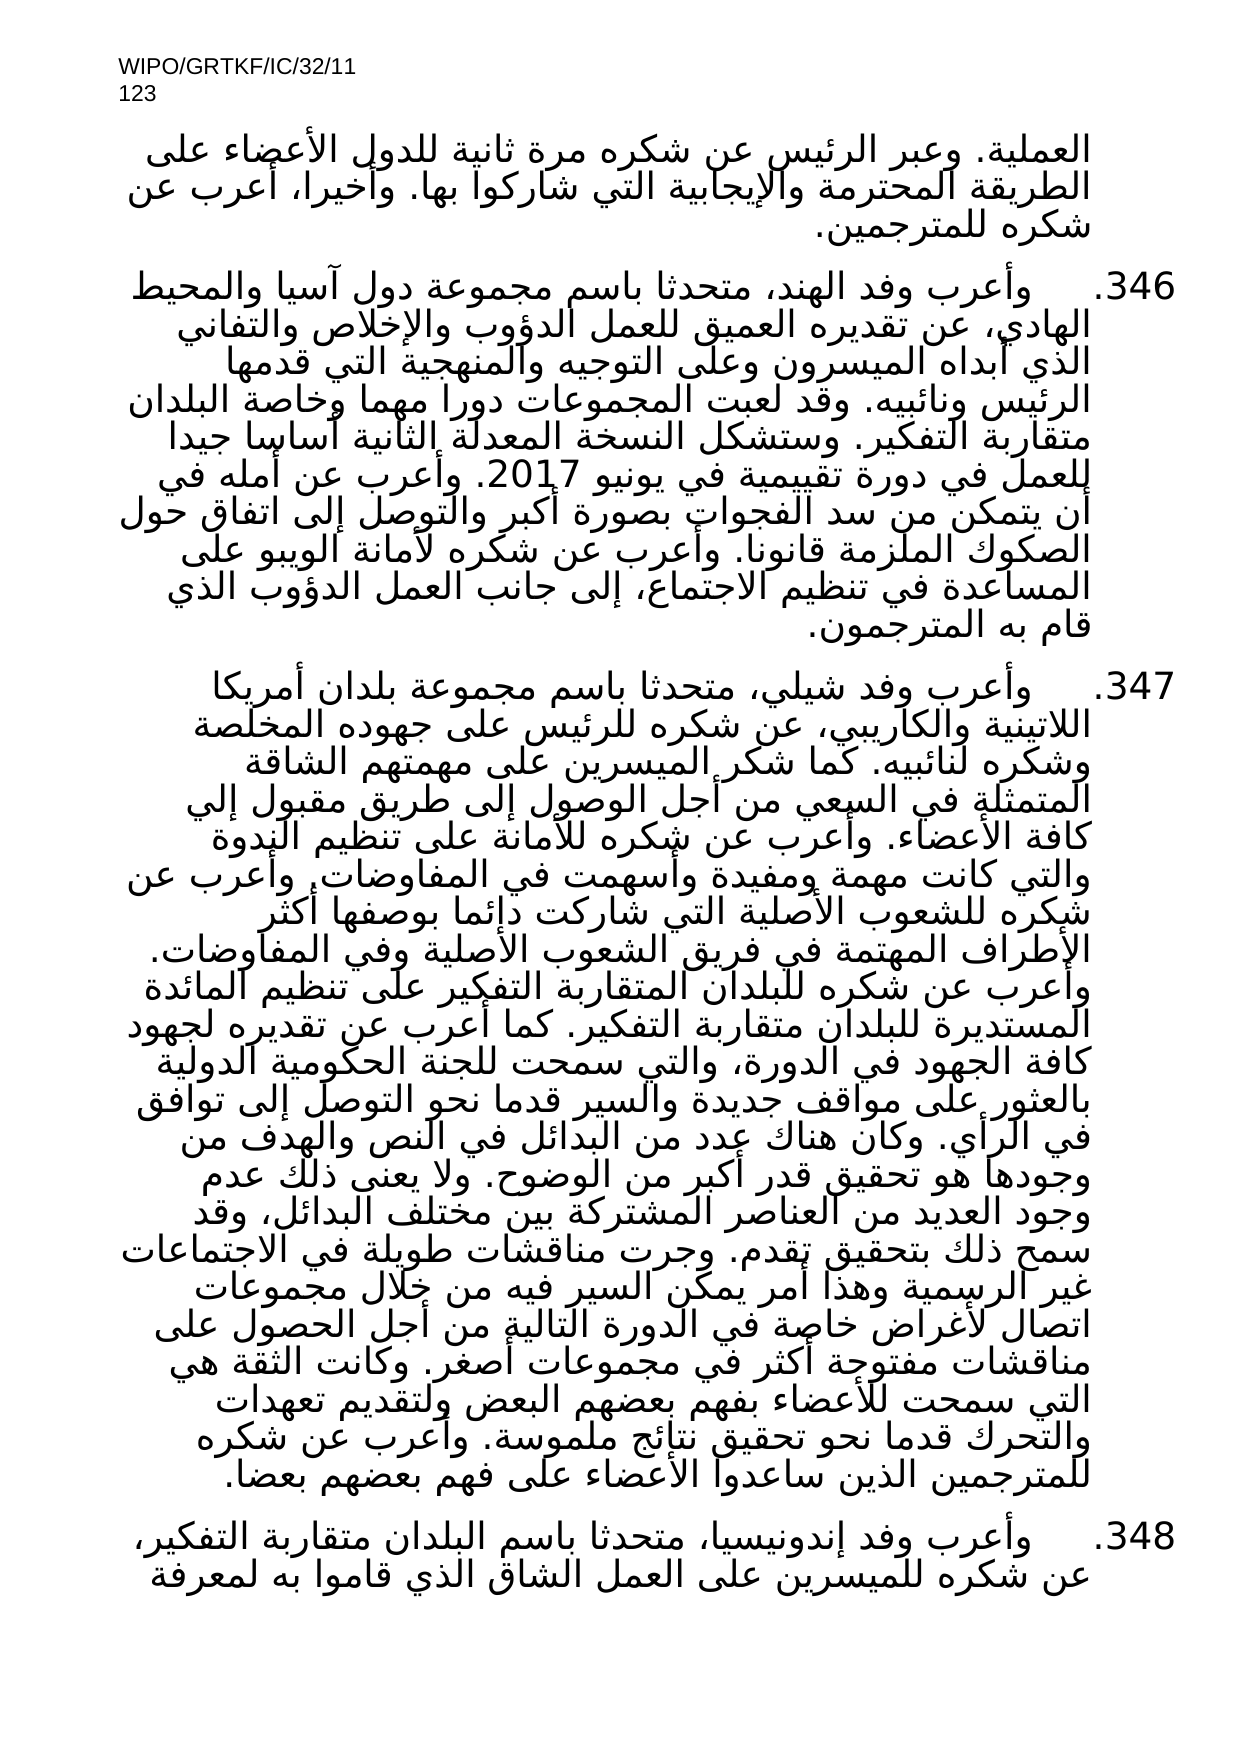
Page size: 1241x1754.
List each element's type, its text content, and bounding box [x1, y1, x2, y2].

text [118, 132, 1092, 245]
text وأعرب وفد الهند، متحدثا باسم مجموعة دول آسيا والمحيط الهادي، عن تقديره العميق للعمل الدؤوب والإخلاص والتفاني الذي أبداه الميسرون وعلى التوجيه والمنهجية التي قدمها الرئيس ونائبيه. وقد لعبت المجموعات دورا مهما وخاصة البلدان متقاربة التفكير. وستشكل النسخة المعدلة الثانية أساسا جيدا للعمل في دورة تقييمية في يونيو 2017. وأعرب عن أمله في أن يتمكن من سد الفجوات بصورة أكبر والتوصل إلى اتفاق حول الصكوك الملزمة قانونا. وأعرب عن شكره لأمانة الويبو على المساعدة في تنظيم الاجتماع، إلى جانب العمل الدؤوب الذي قام به المترجمون. [118, 270, 1092, 645]
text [118, 1520, 1092, 1595]
text وأعرب وفد شيلي، متحدثا باسم مجموعة بلدان أمريكا اللاتينية والكاريبي، عن شكره للرئيس على جهوده المخلصة وشكره لنائبيه. كما شكر الميسرين على مهمتهم الشاقة المتمثلة في السعي من أجل الوصول إلى طريق مقبول إلي كافة الأعضاء. وأعرب عن شكره للأمانة على تنظيم الندوة والتي كانت مهمة ومفيدة وأسهمت في المفاوضات. وأعرب عن شكره للشعوب الأصلية التي شاركت دائما بوصفها أكثر الأطراف المهتمة في فريق الشعوب الأصلية وفي المفاوضات. وأعرب عن شكره للبلدان المتقاربة التفكير على تنظيم المائدة المستديرة للبلدان متقاربة التفكير. كما أعرب عن تقديره لجهود كافة الجهود في الدورة، والتي سمحت للجنة الحكومية الدولية بالعثور على مواقف جديدة والسير قدما نحو التوصل إلى توافق في الرأي. وكان هناك عدد من البدائل في النص والهدف من وجودها هو تحقيق قدر أكبر من الوضوح. ولا يعنى ذلك عدم وجود العديد من العناصر المشتركة بين مختلف البدائل، وقد سمح ذلك بتحقيق تقدم. وجرت مناقشات طويلة في الاجتماعات غير الرسمية وهذا أمر يمكن السير فيه من خلال مجموعات اتصال لأغراض خاصة في الدورة التالية من أجل الحصول على مناقشات مفتوحة أكثر في مجموعات أصغر. وكانت الثقة هي التي سمحت للأعضاء بفهم بعضهم البعض ولتقديم تعهدات والتحرك قدما نحو تحقيق نتائج ملموسة. وأعرب عن شكره للمترجمين الذين ساعدوا الأعضاء على فهم بعضهم بعضا. [118, 670, 1092, 1495]
